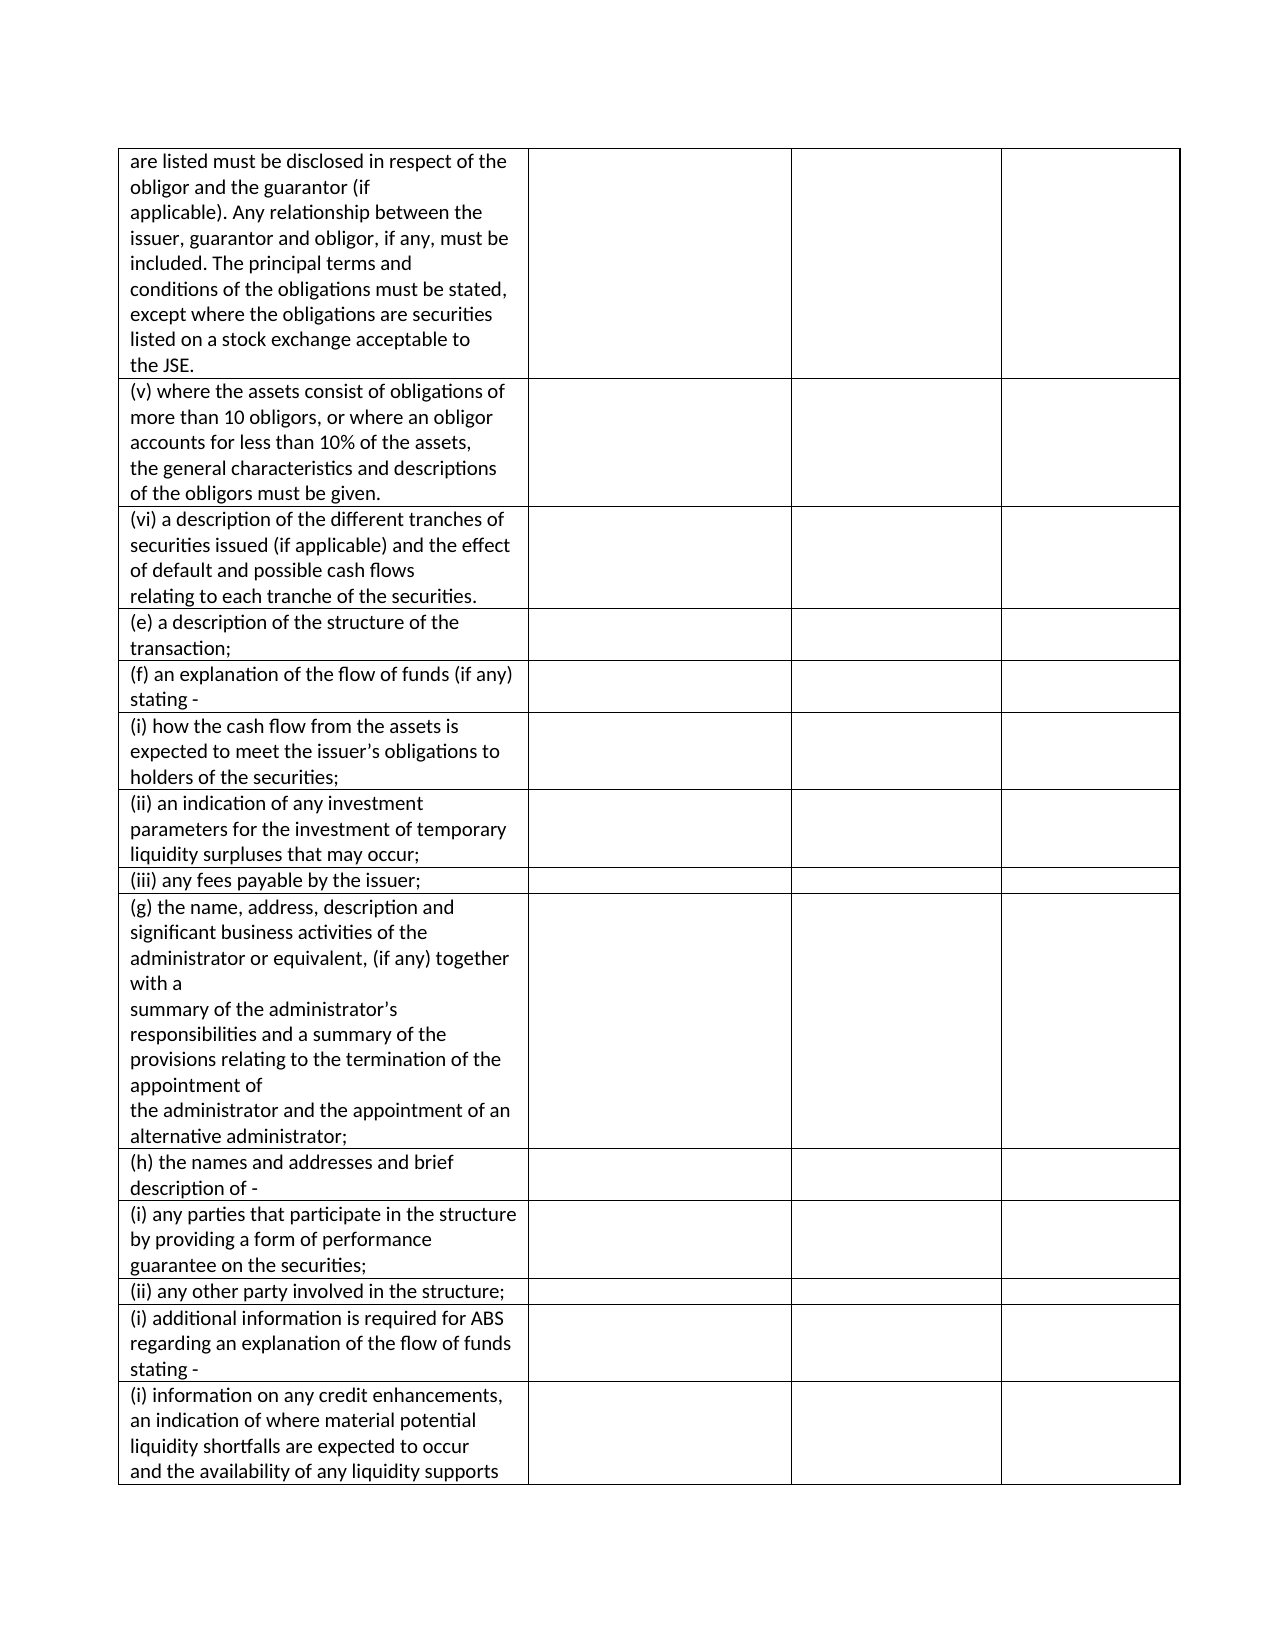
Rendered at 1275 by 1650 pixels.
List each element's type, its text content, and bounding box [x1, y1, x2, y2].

table_cell [1002, 713, 1179, 789]
table_cell (g) the name, address, description and significant business activities of the administrator or equivalent, (if any) together with a summary of the administrator’s responsibilities and a summary of the provisions relating to the termination of the appointment of the administrator and the appointment of an alternative administrator; [119, 894, 528, 1148]
table_cell [1002, 379, 1179, 506]
table_cell [792, 379, 1001, 506]
table_cell (ii) an indication of any investment parameters for the investment of temporary liquidity surpluses that may occur; [119, 790, 528, 867]
table_cell [1002, 790, 1179, 867]
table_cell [119, 1382, 528, 1484]
table_cell [792, 868, 1001, 893]
table_cell [792, 609, 1001, 660]
table_cell [1002, 149, 1179, 377]
table_cell [1002, 661, 1179, 712]
table_cell (ii) any other party involved in the structure; [119, 1279, 528, 1304]
table_cell [1002, 868, 1179, 893]
table_cell (iii) any fees payable by the issuer; [119, 868, 528, 893]
table_cell [792, 1279, 1001, 1304]
table_cell [529, 149, 791, 377]
table_cell (h) the names and addresses and brief description of - [119, 1149, 528, 1200]
table_cell (i) any parties that participate in the structure by providing a form of performance guarantee on the securities; [119, 1201, 528, 1277]
table_cell [792, 1149, 1001, 1200]
table_cell [792, 149, 1001, 377]
table_cell [1002, 1149, 1179, 1200]
table_cell (vi) a description of the different tranches of securities issued (if applicable) and the effect of default and possible cash flows relating to each tranche of the securities. [119, 507, 528, 608]
table_cell [529, 1305, 791, 1381]
table_cell [792, 790, 1001, 867]
table_cell [529, 1279, 791, 1304]
table_cell [1002, 1201, 1179, 1277]
table_cell [529, 507, 791, 608]
table_cell (i) additional information is required for ABS regarding an explanation of the flow of funds stating - [119, 1305, 528, 1381]
table_cell [792, 507, 1001, 608]
table_cell [529, 609, 791, 660]
table_cell (v) where the assets consist of obligations of more than 10 obligors, or where an obligor accounts for less than 10% of the assets, the general characteristics and descriptions of the obligors must be given. [119, 379, 528, 506]
table_cell [1002, 507, 1179, 608]
table_cell [792, 894, 1001, 1148]
table_cell [792, 1382, 1001, 1484]
table_cell [792, 1201, 1001, 1277]
table_cell [529, 790, 791, 867]
table_cell [1002, 1305, 1179, 1381]
table_cell [529, 1201, 791, 1277]
table_cell (f) an explanation of the flow of funds (if any) stating - [119, 661, 528, 712]
table_cell [1002, 1279, 1179, 1304]
table_cell [1002, 894, 1179, 1148]
table_cell [792, 713, 1001, 789]
table_cell [529, 1382, 791, 1484]
table_cell [529, 894, 791, 1148]
table_cell [1002, 1382, 1179, 1484]
table_cell [529, 868, 791, 893]
table_cell [529, 1149, 791, 1200]
table_cell (i) how the cash flow from the assets is expected to meet the issuer’s obligations to holders of the securities; [119, 713, 528, 789]
table_cell (e) a description of the structure of the transaction; [119, 609, 528, 660]
table_cell [1002, 609, 1179, 660]
table_cell [792, 1305, 1001, 1381]
table_cell [529, 379, 791, 506]
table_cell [119, 149, 528, 377]
table_cell [529, 713, 791, 789]
table_cell [529, 661, 791, 712]
table_cell [792, 661, 1001, 712]
